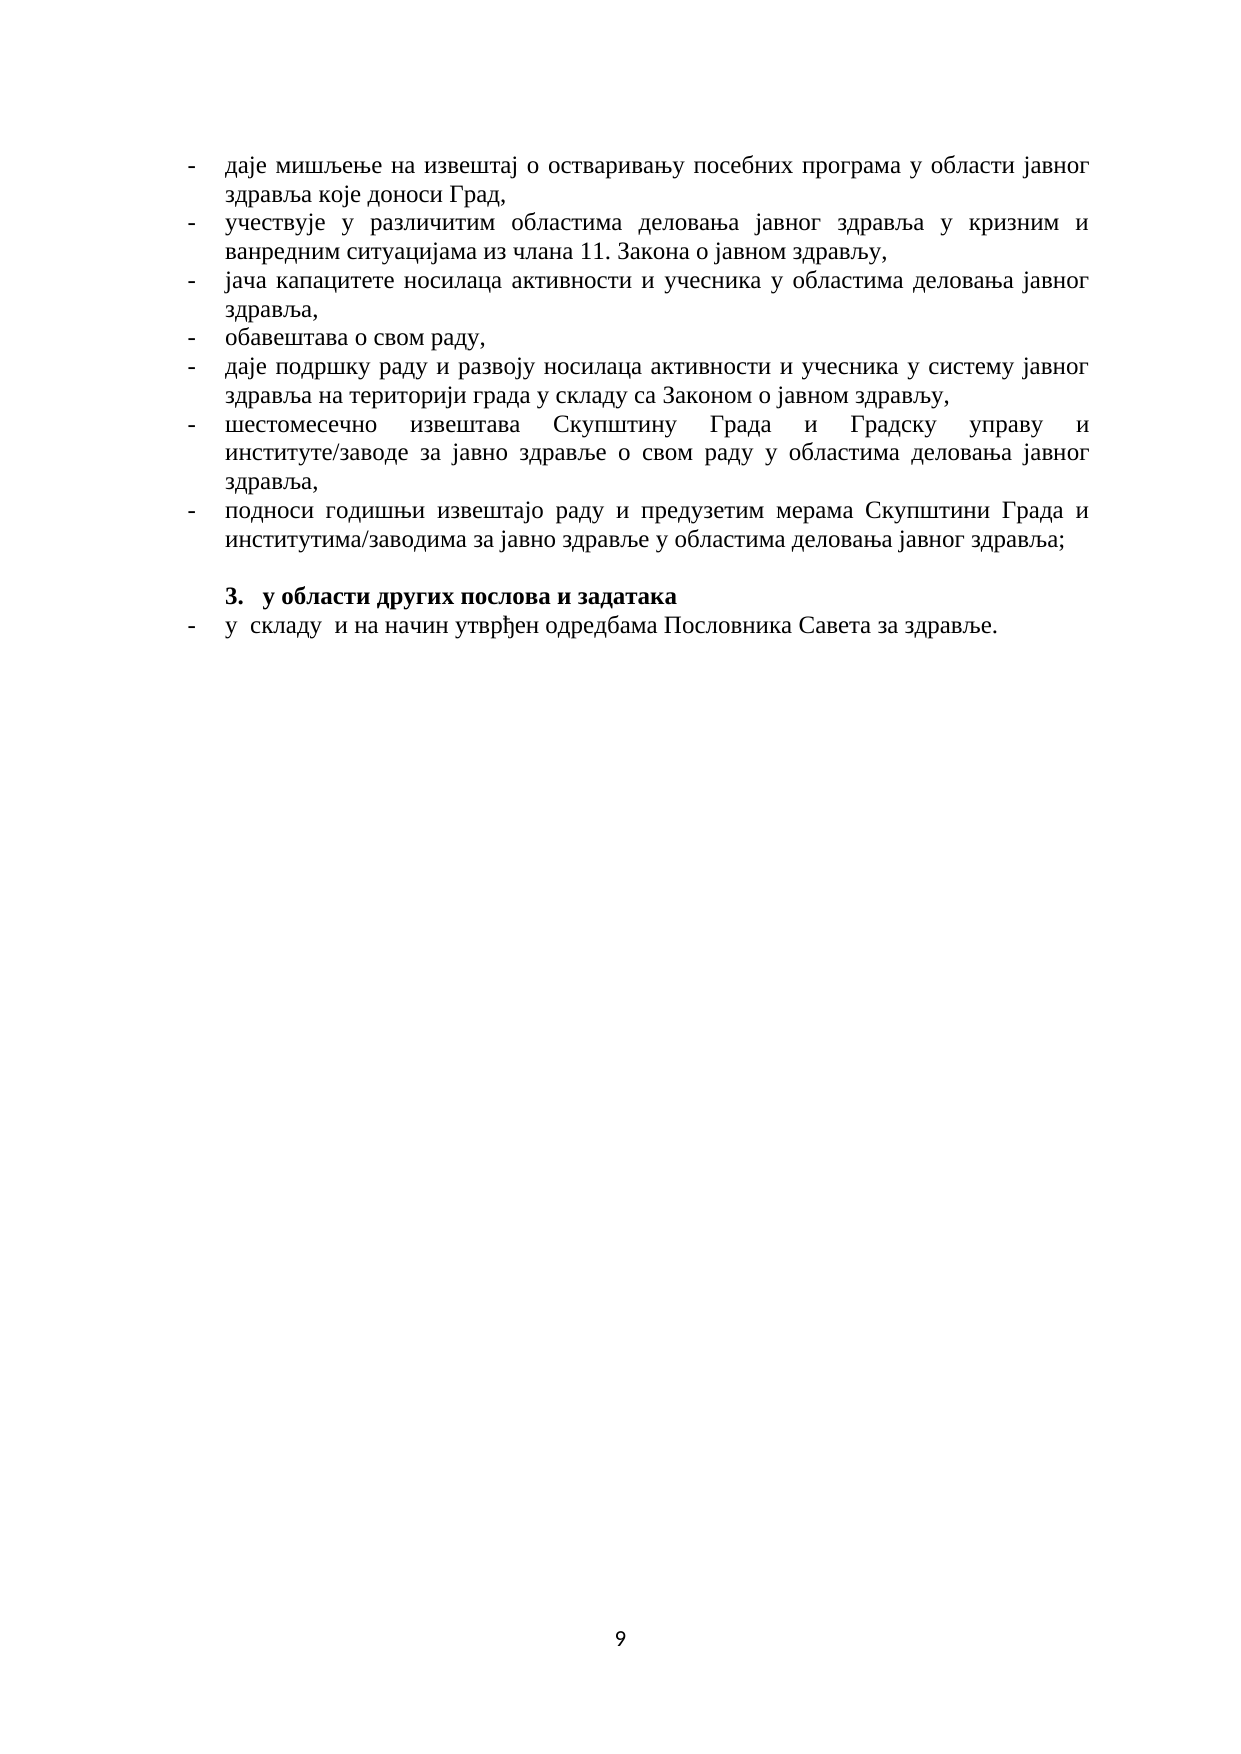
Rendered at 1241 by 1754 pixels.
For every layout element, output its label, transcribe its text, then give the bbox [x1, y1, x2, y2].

list подноси годишњи извештајо раду и предузетим мерама Скупштини Града и институтима/заводима за јавно здравље у областима деловања јавног здравља; [187, 495, 1090, 552]
list учествује у различитим областима деловања јавног здравља у кризним и ванредним ситуацијама из члана 11. Закона о јавном здрављу, [187, 207, 1090, 265]
list шестомесечно извештава Скупштину Града и Градску управу и институте/заводе за јавно здравље о свом раду у областима деловања јавног здравља, [187, 409, 1090, 495]
list у области других послова и задатака [225, 581, 1090, 610]
list даје подршку раду и развоју носилаца активности и учесника у систему јавног здравља на територији града у складу са Законом о јавном здрављу, [187, 351, 1090, 409]
list обавештава о свом раду, [187, 322, 1090, 351]
list јача капацитете носилаца активности и учесника у областима деловања јавног здравља, [187, 265, 1090, 322]
list у складу и на начин утврђен одредбама Пословника Савета за здравље. [187, 610, 1090, 639]
list даје мишљење на извештај о остваривању посебних програма у области јавног здравља које доноси Град, [187, 150, 1090, 207]
